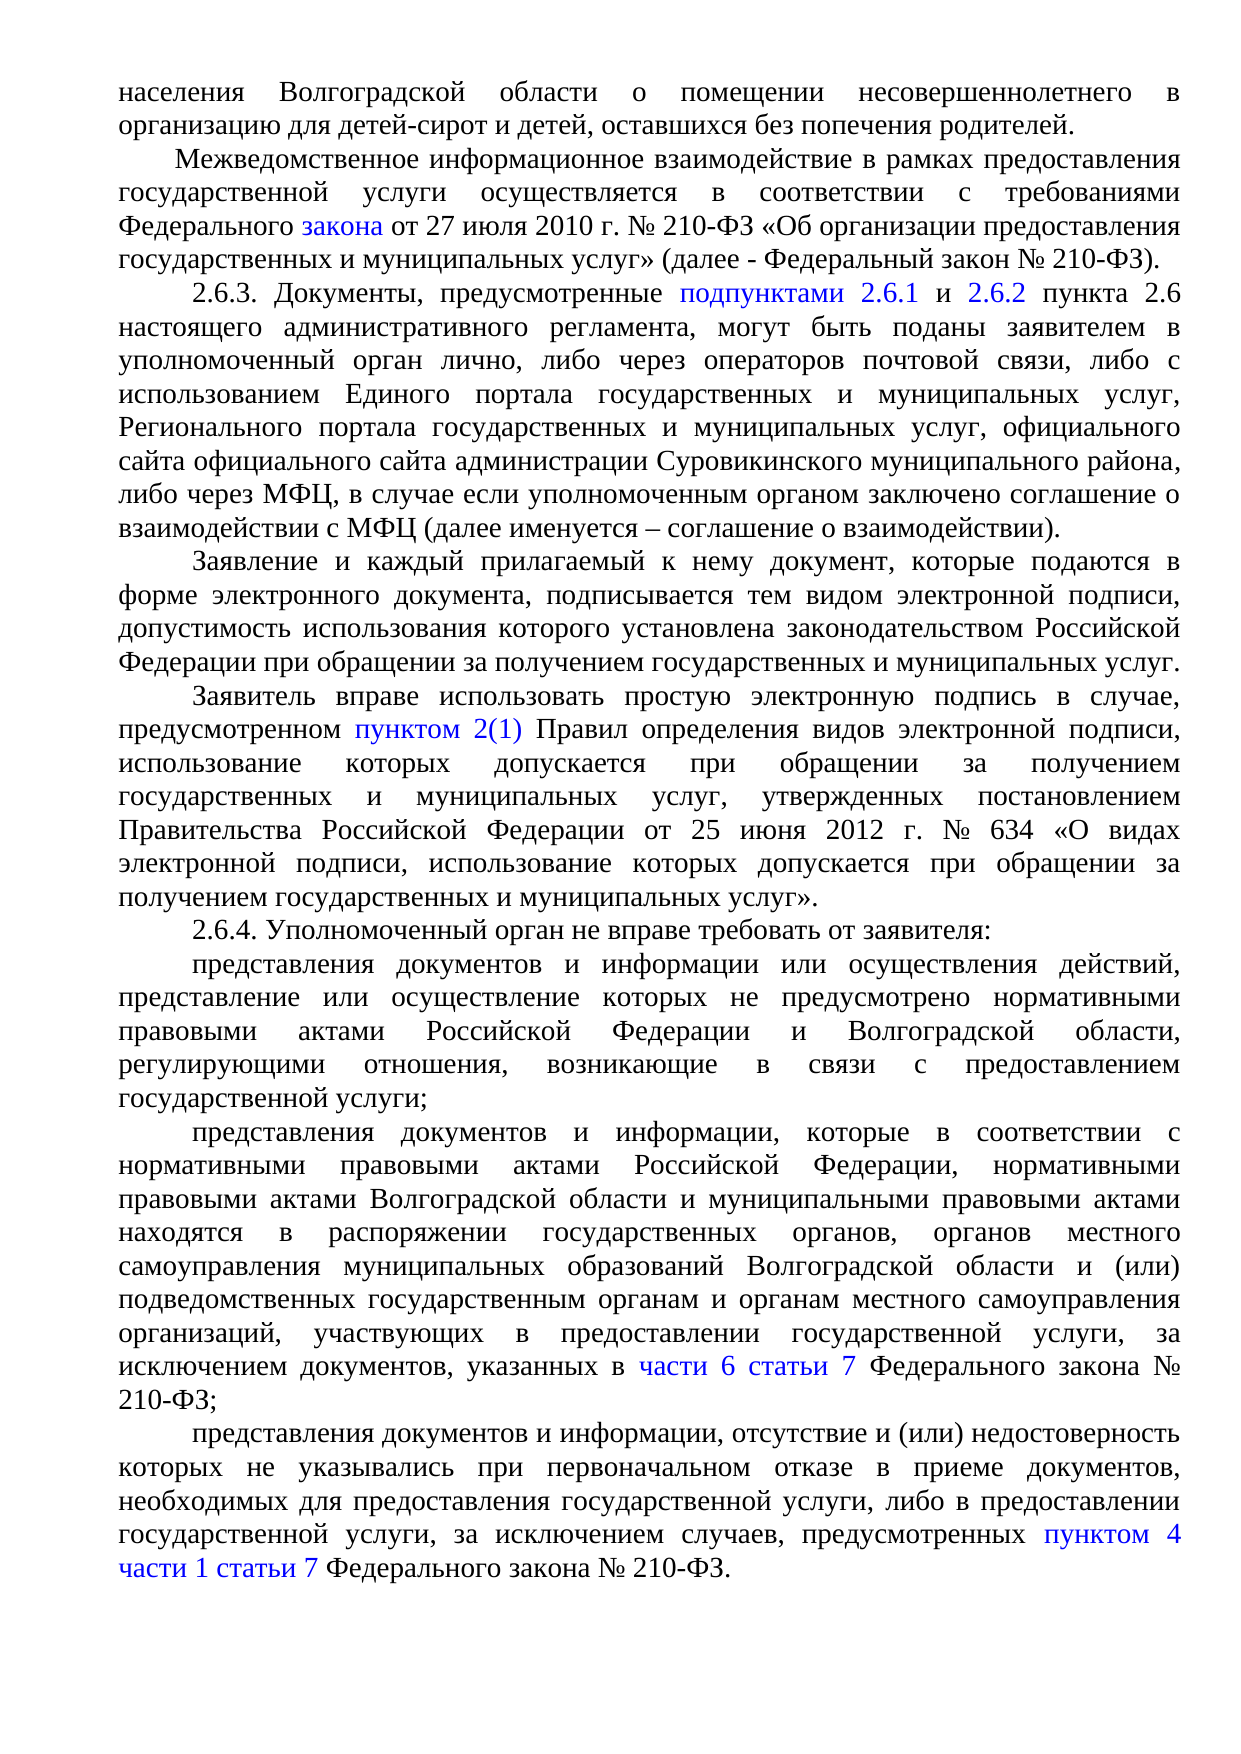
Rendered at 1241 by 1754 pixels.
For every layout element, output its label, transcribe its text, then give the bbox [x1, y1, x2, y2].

text представления документов и информации или осуществления действий, представление или осуществление которых не предусмотрено нормативными правовыми актами Российской Федерации и Волгоградской области, регулирующими отношения, возникающие в связи с предоставлением государственной услуги; [118, 946, 1181, 1114]
text Заявление и каждый прилагаемый к нему документ, которые подаются в форме электронного документа, подписывается тем видом электронной подписи, допустимость использования которого установлена законодательством Российской Федерации при обращении за получением государственных и муниципальных услуг. [118, 543, 1181, 678]
text представления документов и информации, которые в соответствии с нормативными правовыми актами Российской Федерации, нормативными правовыми актами Волгоградской области и муниципальными правовыми актами находятся в распоряжении государственных органов, органов местного самоуправления муниципальных образований Волгоградской области и (или) подведомственных государственным органам и органам местного самоуправления организаций, участвующих в предоставлении государственной услуги, за исключением документов, указанных в части 6 статьи 7 Федерального закона № 210-ФЗ; [118, 1114, 1181, 1416]
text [118, 74, 1181, 141]
text Заявитель вправе использовать простую электронную подпись в случае, предусмотренном пунктом 2(1) Правил определения видов электронной подписи, использование которых допускается при обращении за получением государственных и муниципальных услуг, утвержденных постановлением Правительства Российской Федерации от 25 июня 2012 г. № 634 «О видах электронной подписи, использование которых допускается при обращении за получением государственных и муниципальных услуг». [118, 678, 1181, 912]
text 2.6.3. Документы, предусмотренные подпунктами 2.6.1 и 2.6.2 пункта 2.6 настоящего административного регламента, могут быть поданы заявителем в уполномоченный орган лично, либо через операторов почтовой связи, либо с использованием Единого портала государственных и муниципальных услуг, Регионального портала государственных и муниципальных услуг, официального сайта официального сайта администрации Суровикинского муниципального района, либо через МФЦ, в случае если уполномоченным органом заключено соглашение о взаимодействии с МФЦ (далее именуется – соглашение о взаимодействии). [118, 275, 1181, 543]
text 2.6.4. Уполномоченный орган не вправе требовать от заявителя: [118, 912, 1181, 946]
text Межведомственное информационное взаимодействие в рамках предоставления государственной услуги осуществляется в соответствии с требованиями Федерального закона от 27 июля 2010 г. № 210-ФЗ «Об организации предоставления государственных и муниципальных услуг» (далее - Федеральный закон № 210-ФЗ). [118, 141, 1181, 275]
text представления документов и информации, отсутствие и (или) недостоверность которых не указывались при первоначальном отказе в приеме документов, необходимых для предоставления государственной услуги, либо в предоставлении государственной услуги, за исключением случаев, предусмотренных пунктом 4 части 1 статьи 7 Федерального закона № 210-ФЗ. [118, 1416, 1181, 1583]
